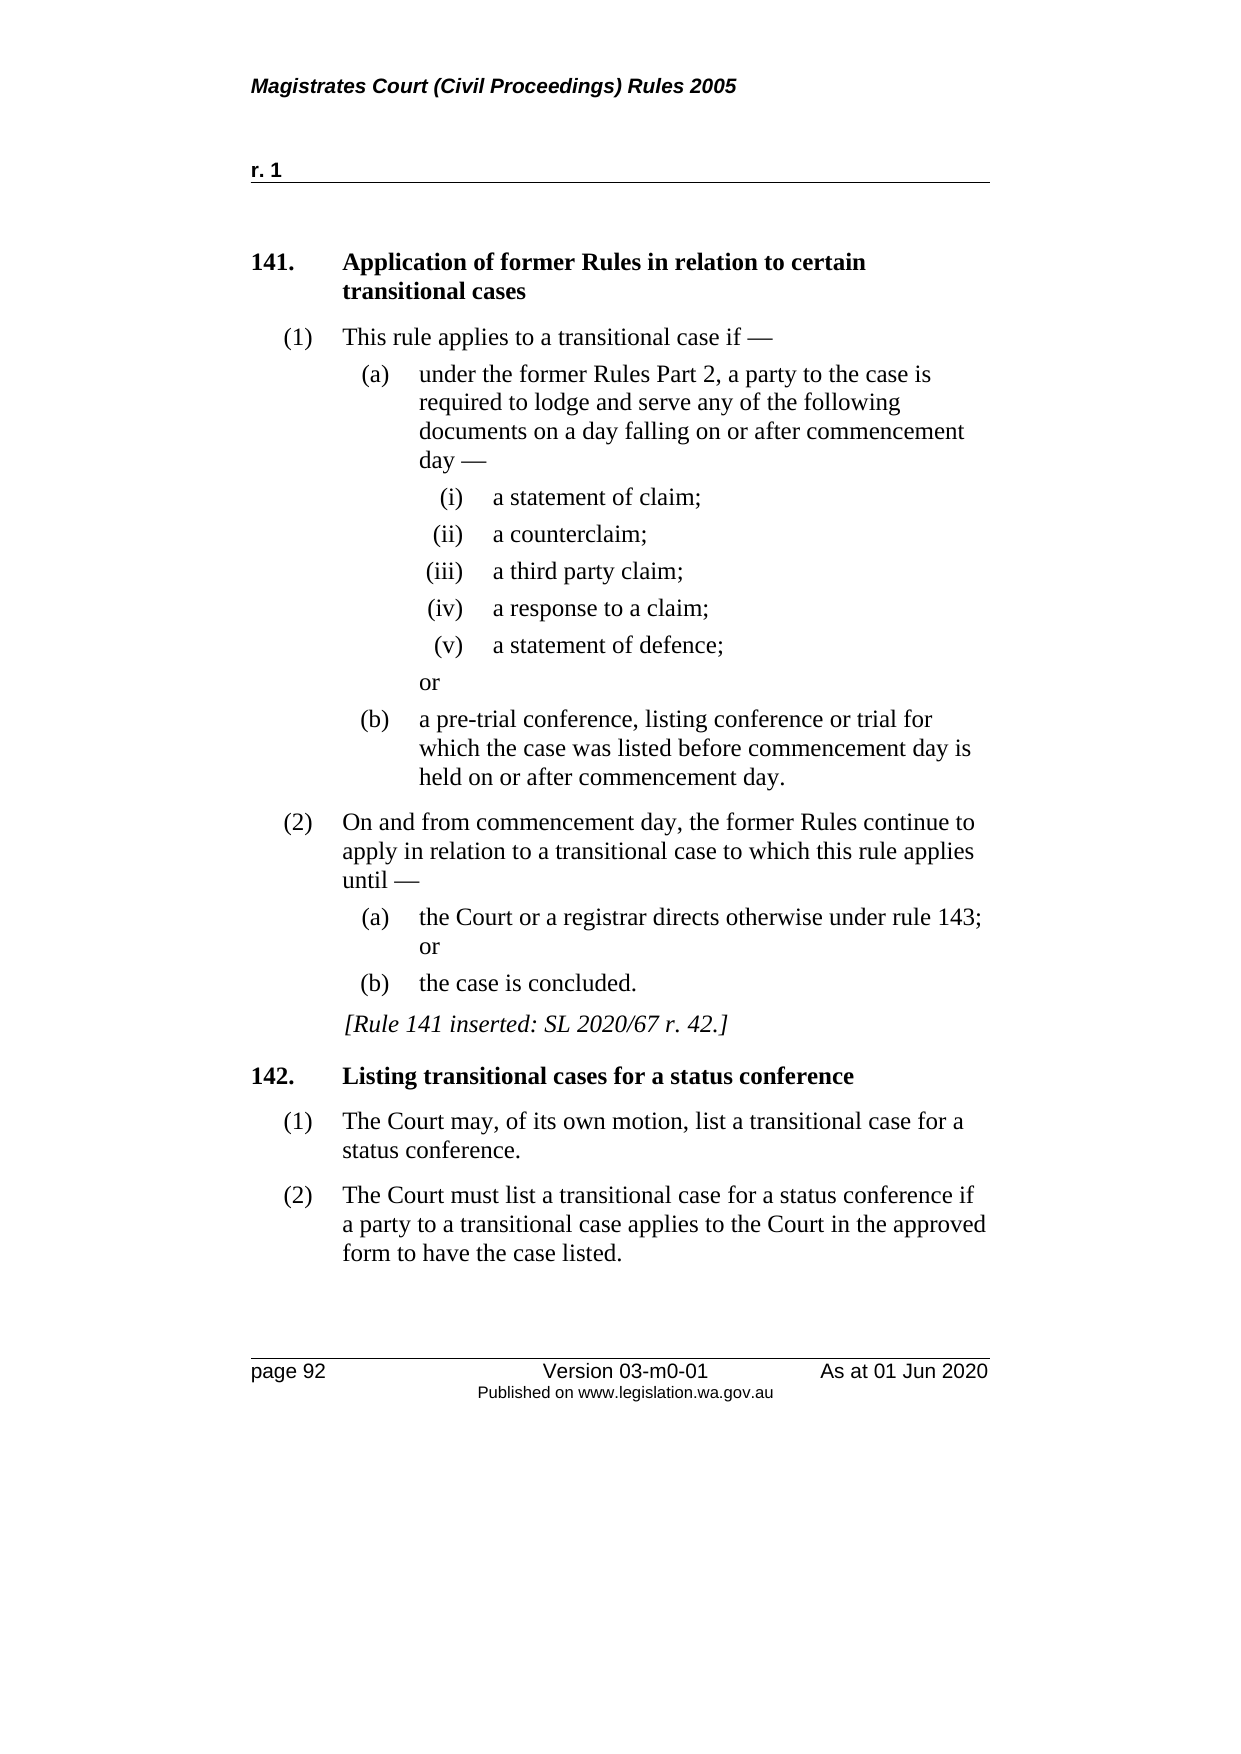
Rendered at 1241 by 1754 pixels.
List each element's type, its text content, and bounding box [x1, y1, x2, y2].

text (2) On and from commencement day, the former Rules continue to apply in relation to a transitional case to which this rule applies until — [251, 807, 990, 894]
subtitle 141. Application of former Rules in relation to certain transitional cases [251, 247, 990, 305]
text (i) a statement of claim; [251, 482, 990, 511]
text (v) a statement of defence; [251, 630, 990, 659]
text (1) The Court may, of its own motion, list a transitional case for a status conference. [251, 1106, 990, 1164]
text (a) the Court or a registrar directs otherwise under rule 143; or [251, 902, 990, 959]
text or [251, 667, 990, 696]
text (iv) a response to a claim; [251, 593, 990, 622]
text [Rule 141 inserted: SL 2020/67 r. 42.] [251, 1009, 990, 1038]
subtitle 142. Listing transitional cases for a status conference [251, 1061, 990, 1089]
text (a) under the former Rules Part 2, a party to the case is required to lodge and serve any of the following documents on a day falling on or after commencement day — [251, 359, 990, 474]
text (1) This rule applies to a transitional case if — [251, 322, 990, 350]
text (2) The Court must list a transitional case for a status conference if a party to a transitional case applies to the Court in the approved form to have the case listed. [251, 1180, 990, 1267]
text (b) a pre-trial conference, listing conference or trial for which the case was listed before commencement day is held on or after commencement day. [251, 704, 990, 791]
text (b) the case is concluded. [251, 968, 990, 997]
text (iii) a third party claim; [251, 556, 990, 585]
text (ii) a counterclaim; [251, 519, 990, 548]
